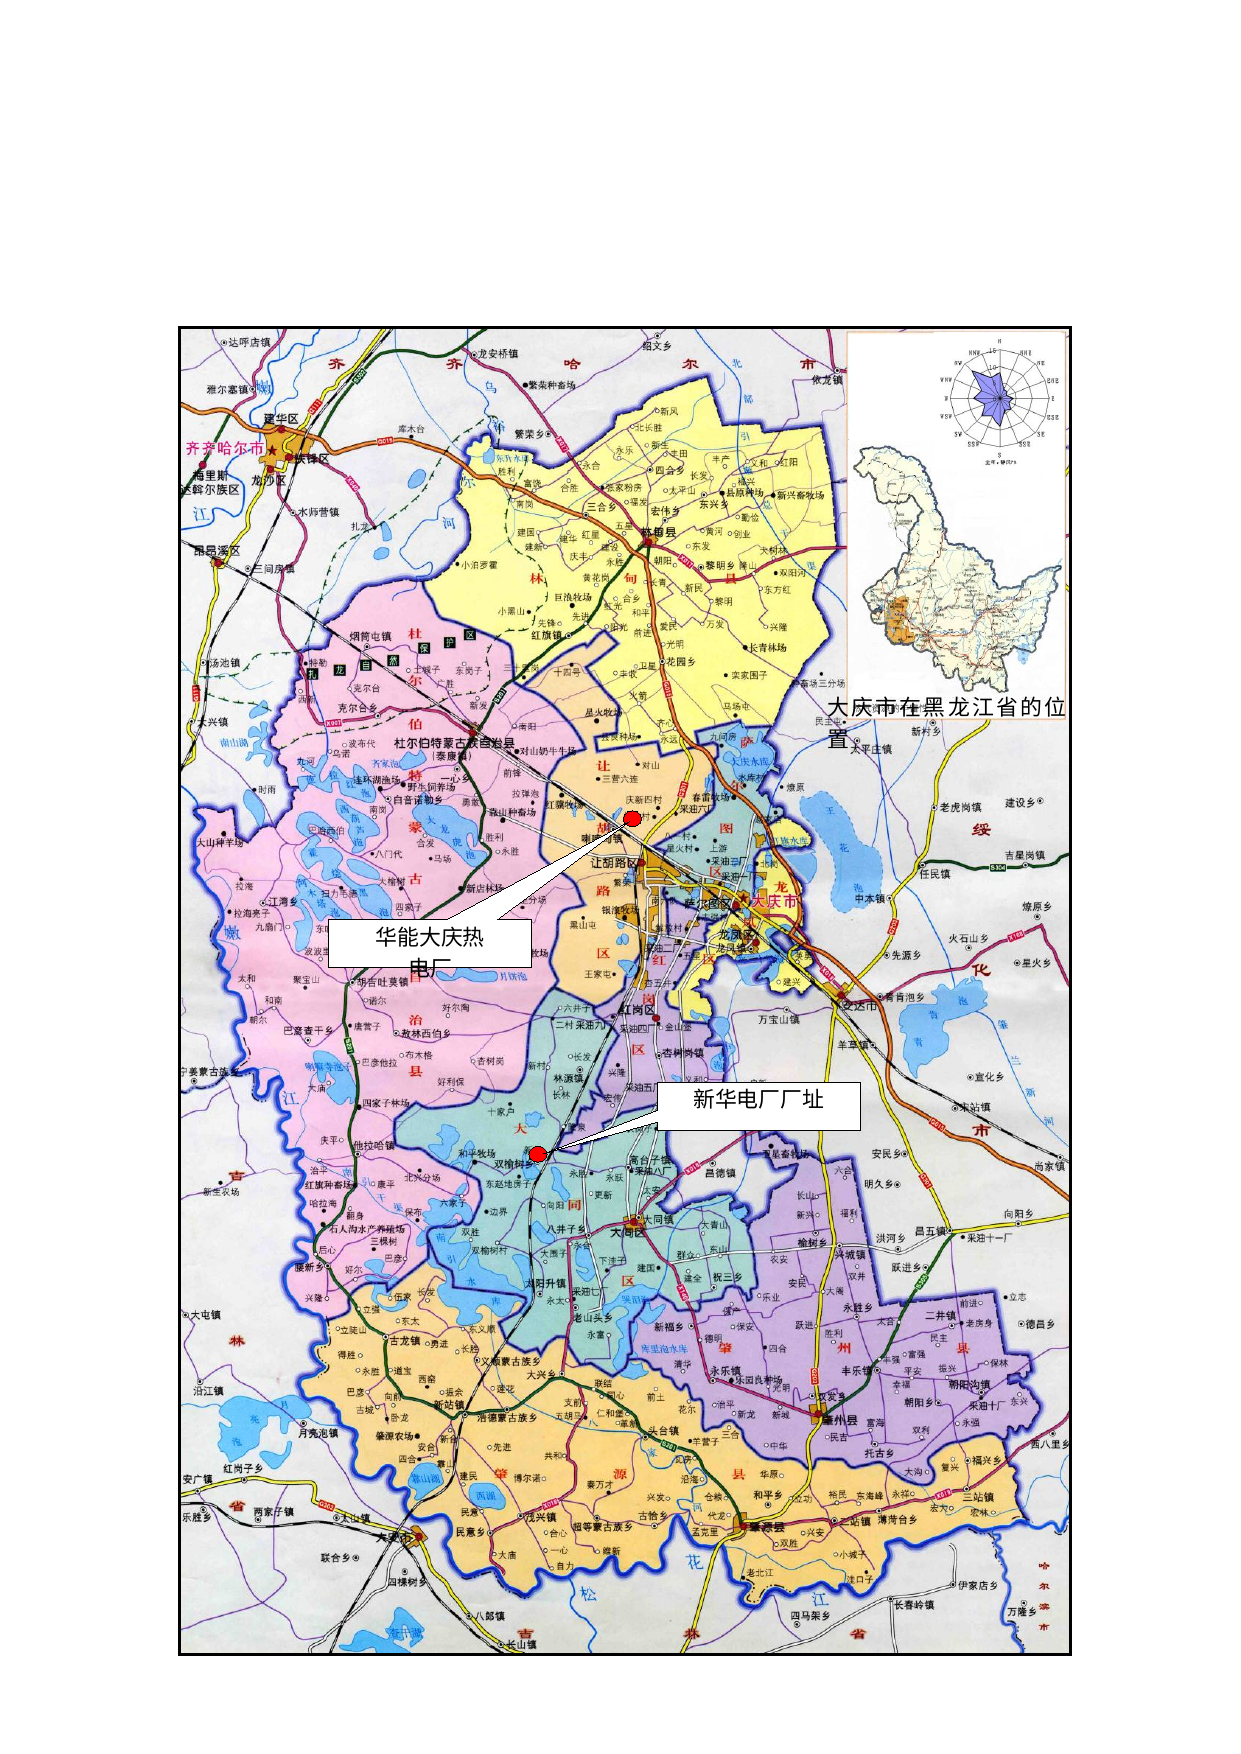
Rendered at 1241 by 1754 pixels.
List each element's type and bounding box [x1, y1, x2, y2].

picture [181, 329, 1069, 1653]
